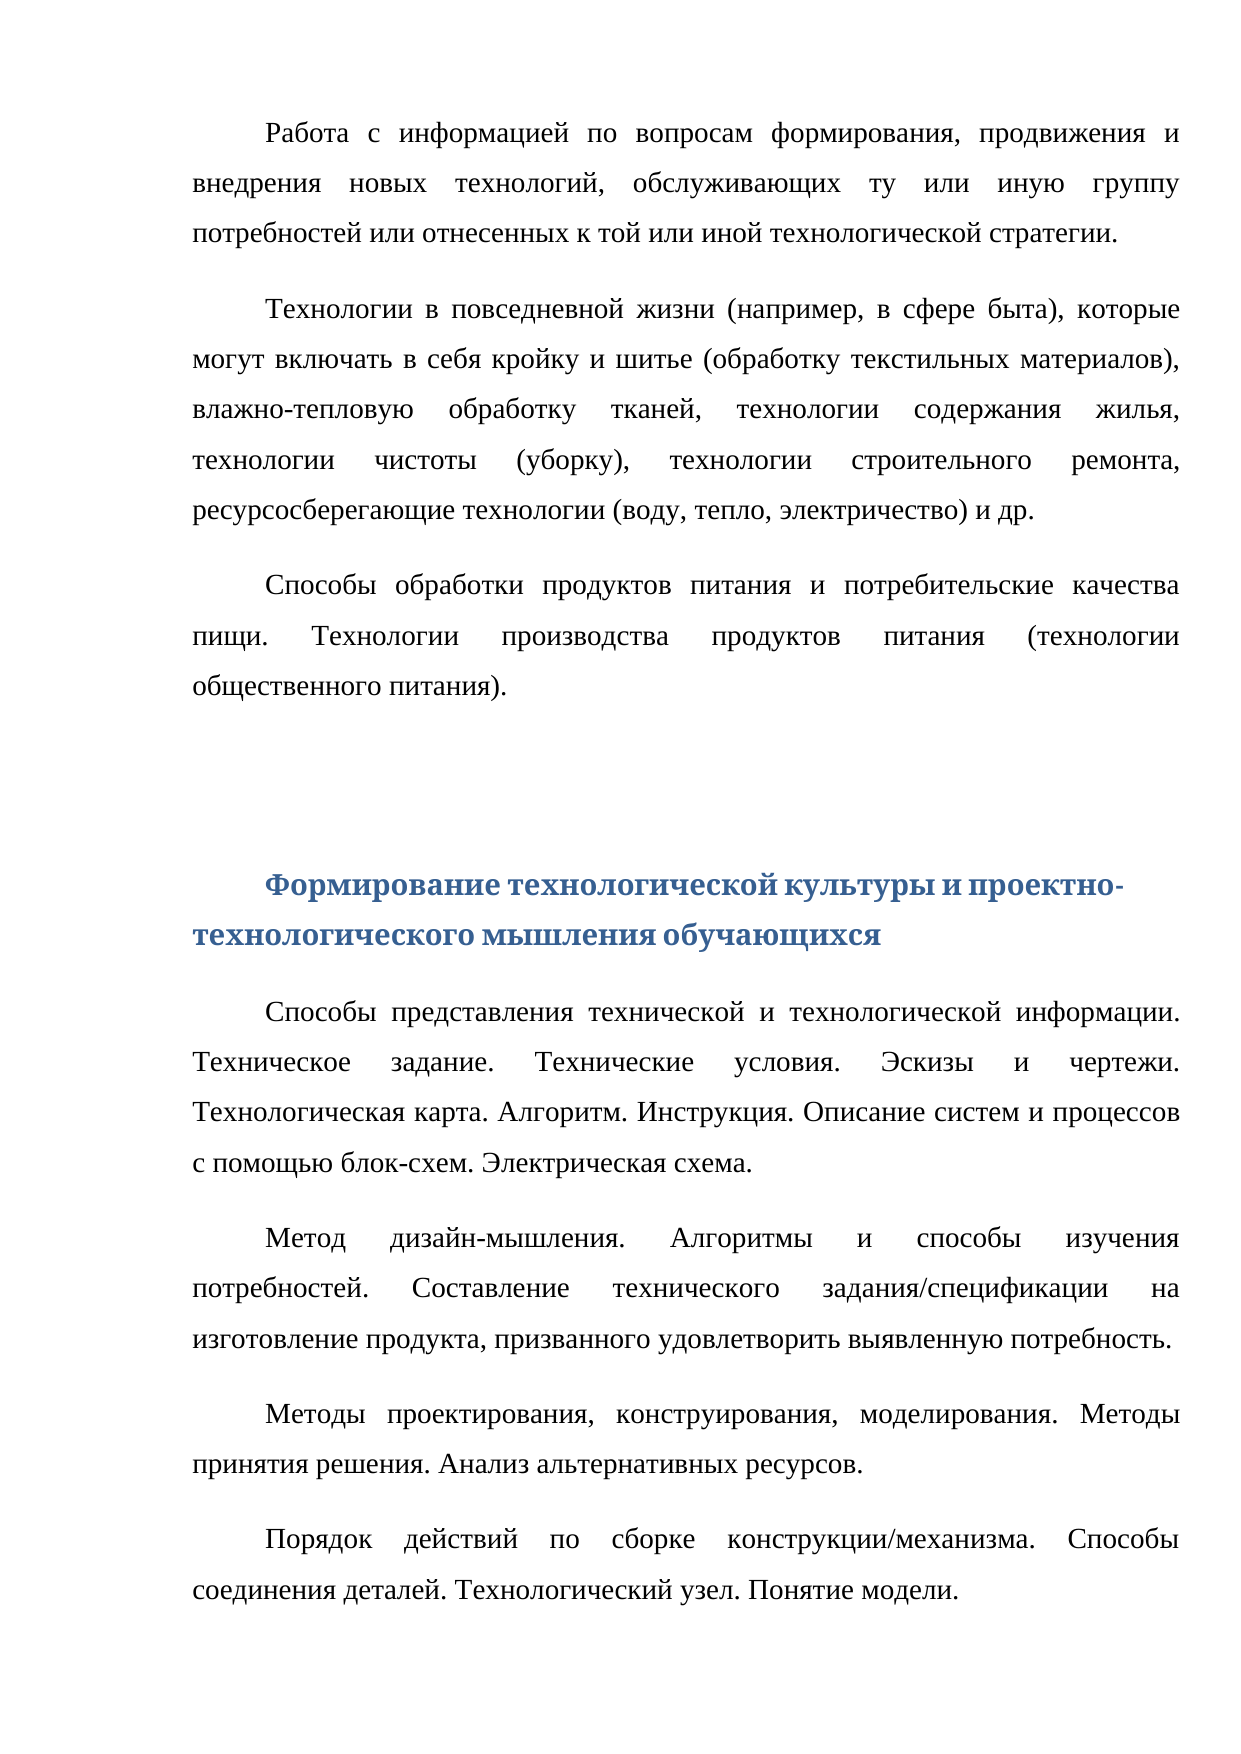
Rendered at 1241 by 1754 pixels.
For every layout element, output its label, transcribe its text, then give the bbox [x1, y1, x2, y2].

subtitle Формирование технологической культуры и проектно- технологического мышления обучающихся [192, 869, 1182, 953]
text Методы проектирования, конструирования, моделирования. Методы принятия решения. Анализ альтернативных ресурсов. [192, 1396, 1181, 1480]
text Метод дизайн-мышления. Алгоритмы и способы изучения потребностей. Составление технического задания/спецификации на изготовление продукта, призванного удовлетворить выявленную потребность. [192, 1220, 1180, 1355]
text Технологии в повседневной жизни (например, в сфере быта), которые могут включать в себя кройку и шитье (обработку текстильных материалов), влажно-тепловую обработку тканей, технологии содержания жилья, технологии чистоты (уборку), технологии строительного ремонта, ресурсосберегающие технологии (воду, тепло, электричество) и др. [192, 291, 1181, 526]
text Порядок действий по сборке конструкции/механизма. Способы соединения деталей. Технологический узел. Понятие модели. [192, 1521, 1180, 1606]
text Способы представления технической и технологической информации. Техническое задание. Технические условия. Эскизы и чертежи. Технологическая карта. Алгоритм. Инструкция. Описание систем и процессов с помощью блок-схем. Электрическая схема. [192, 994, 1181, 1178]
text Способы обработки продуктов питания и потребительские качества пищи. Технологии производства продуктов питания (технологии общественного питания). [192, 567, 1180, 702]
text Работа с информацией по вопросам формирования, продвижения и внедрения новых технологий, обслуживающих ту или иную группу потребностей или отнесенных к той или иной технологической стратегии. [192, 115, 1180, 249]
